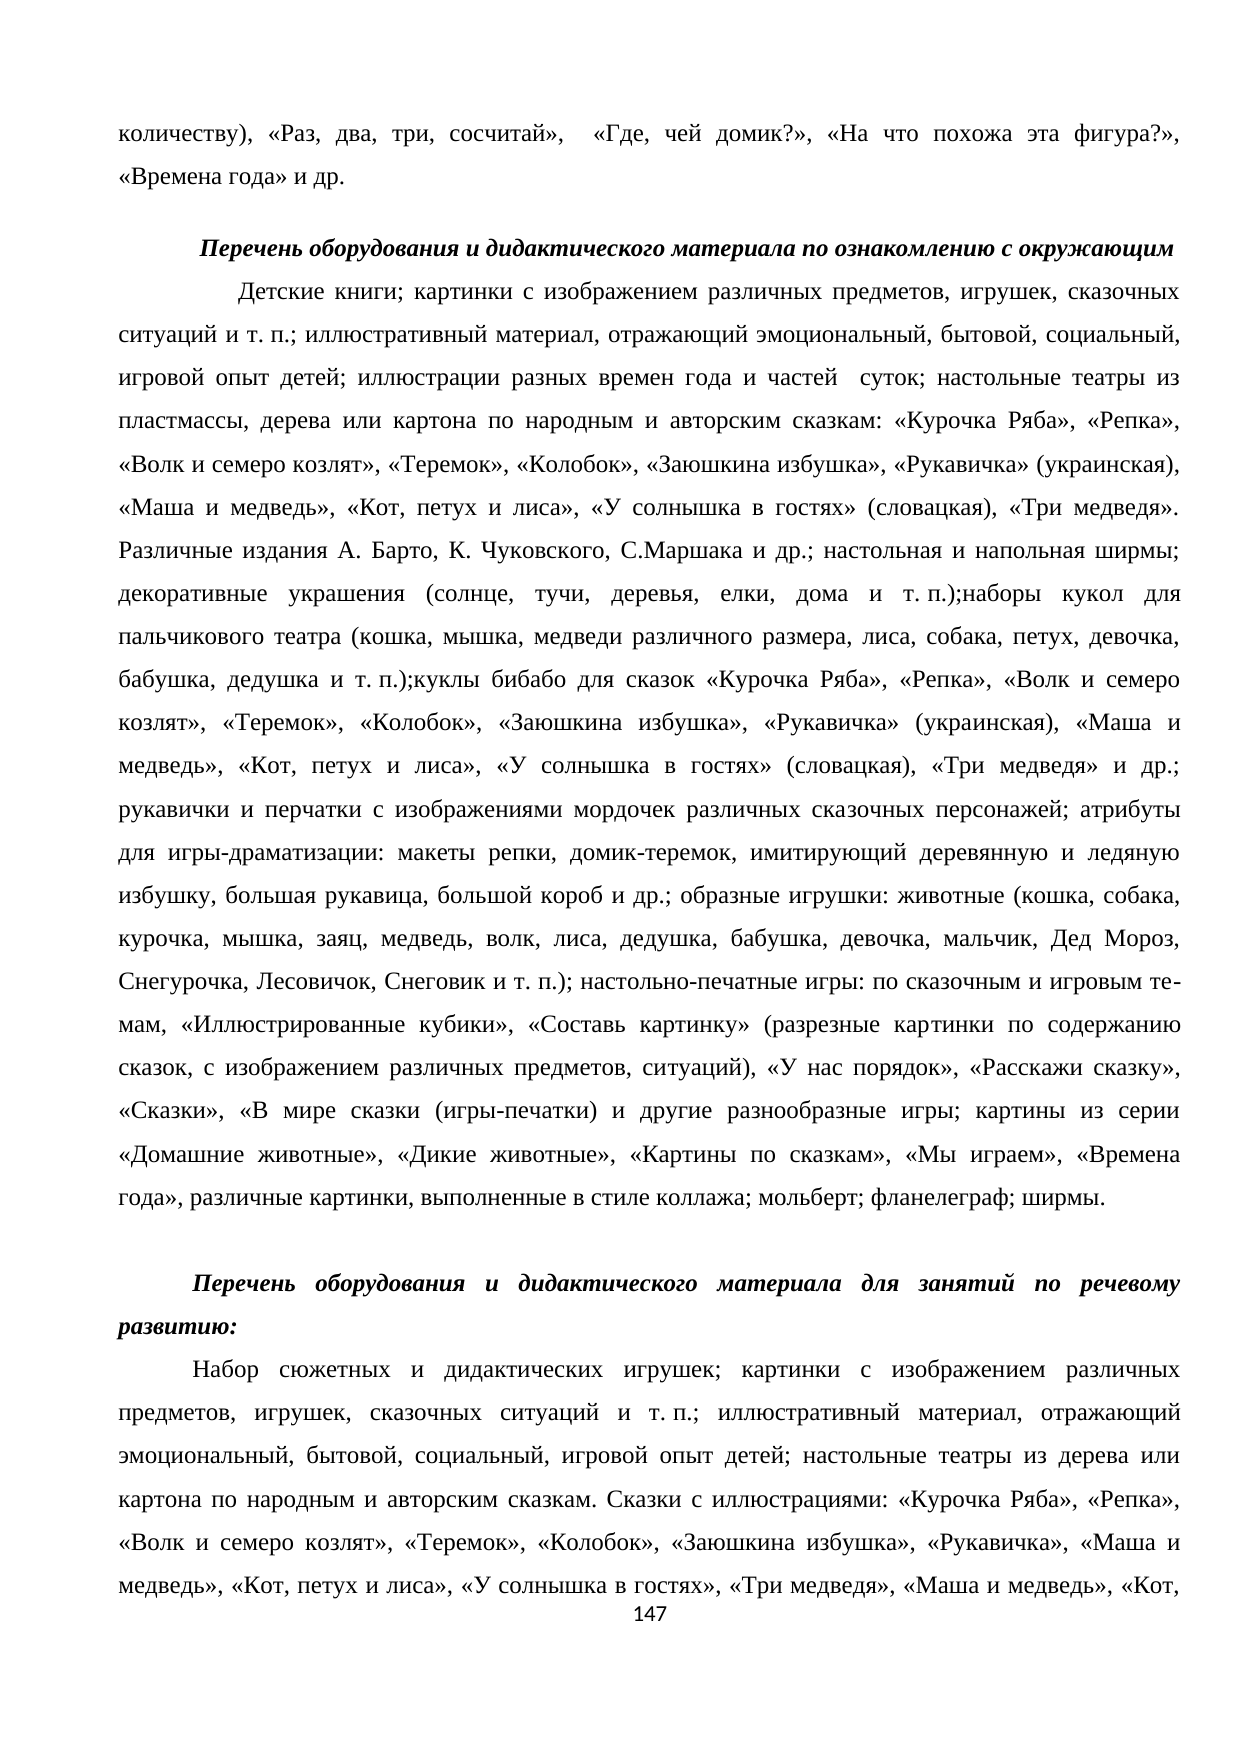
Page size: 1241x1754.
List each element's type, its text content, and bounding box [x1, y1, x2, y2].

text Перечень оборудования и дидактического материала для занятий по речевому развитию: [118, 1268, 1181, 1340]
text Перечень оборудования и дидактического материала по ознакомлению с окружающим [118, 233, 1181, 262]
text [118, 118, 1181, 190]
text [118, 1354, 1181, 1599]
text Детские книги; картинки с изображением различных предметов, игрушек, сказочных ситуаций и т. п.; иллюстративный материал, отражающий эмоциональный, бытовой, социальный, игровой опыт детей; иллюстрации разных времен года и частей суток; настольные театры из пластмассы, дерева или картона по народным и авторским сказкам: «Курочка Ряба», «Репка», «Волк и семеро козлят», «Теремок», «Колобок», «Заюшкина избушка», «Рукавичка» (украинская), «Маша и медведь», «Кот, петух и лиса», «У солнышка в гостях» (словацкая), «Три медведя». Различные издания А. Барто, К. Чуковского, С.Маршака и др.; настольная и напольная ширмы; декоративные украшения (солнце, тучи, деревья, елки, дома и т. п.);наборы кукол для пальчикового театра (кошка, мышка, медведи различного размера, лиса, собака, петух, девочка, бабушка, дедушка и т. п.);куклы бибабо для сказок «Курочка Ряба», «Репка», «Волк и семеро козлят», «Теремок», «Колобок», «Заюшкина избушка», «Рукавичка» (украинская), «Маша и медведь», «Кот, петух и лиса», «У солнышка в гостях» (словацкая), «Три медведя» и др.; рукавички и перчатки с изображениями мордочек различных сказочных персонажей; атрибуты для игры-драматизации: макеты репки, домик-теремок, имитирующий деревянную и ледяную избушку, большая рукавица, большой короб и др.; образные игрушки: животные (кошка, собака, курочка, мышка, заяц, медведь, волк, лиса, дедушка, бабушка, девочка, мальчик, Дед Мороз, Снегурочка, Лесовичок, Снеговик и т. п.); настольно-печатные игры: по сказочным и игровым темам, «Иллюстрированные кубики», «Составь картинку» (разрезные картинки по содержанию сказок, с изображением различных предметов, ситуаций), «У нас порядок», «Расскажи сказку», «Сказки», «В мире сказки (игры-печатки) и другие разнообразные игры; картины из серии «Домашние животные», «Дикие животные», «Картины по сказкам», «Мы играем», «Времена года», различные картинки, выполненные в стиле коллажа; мольберт; фланелеграф; ширмы. [118, 276, 1181, 1211]
